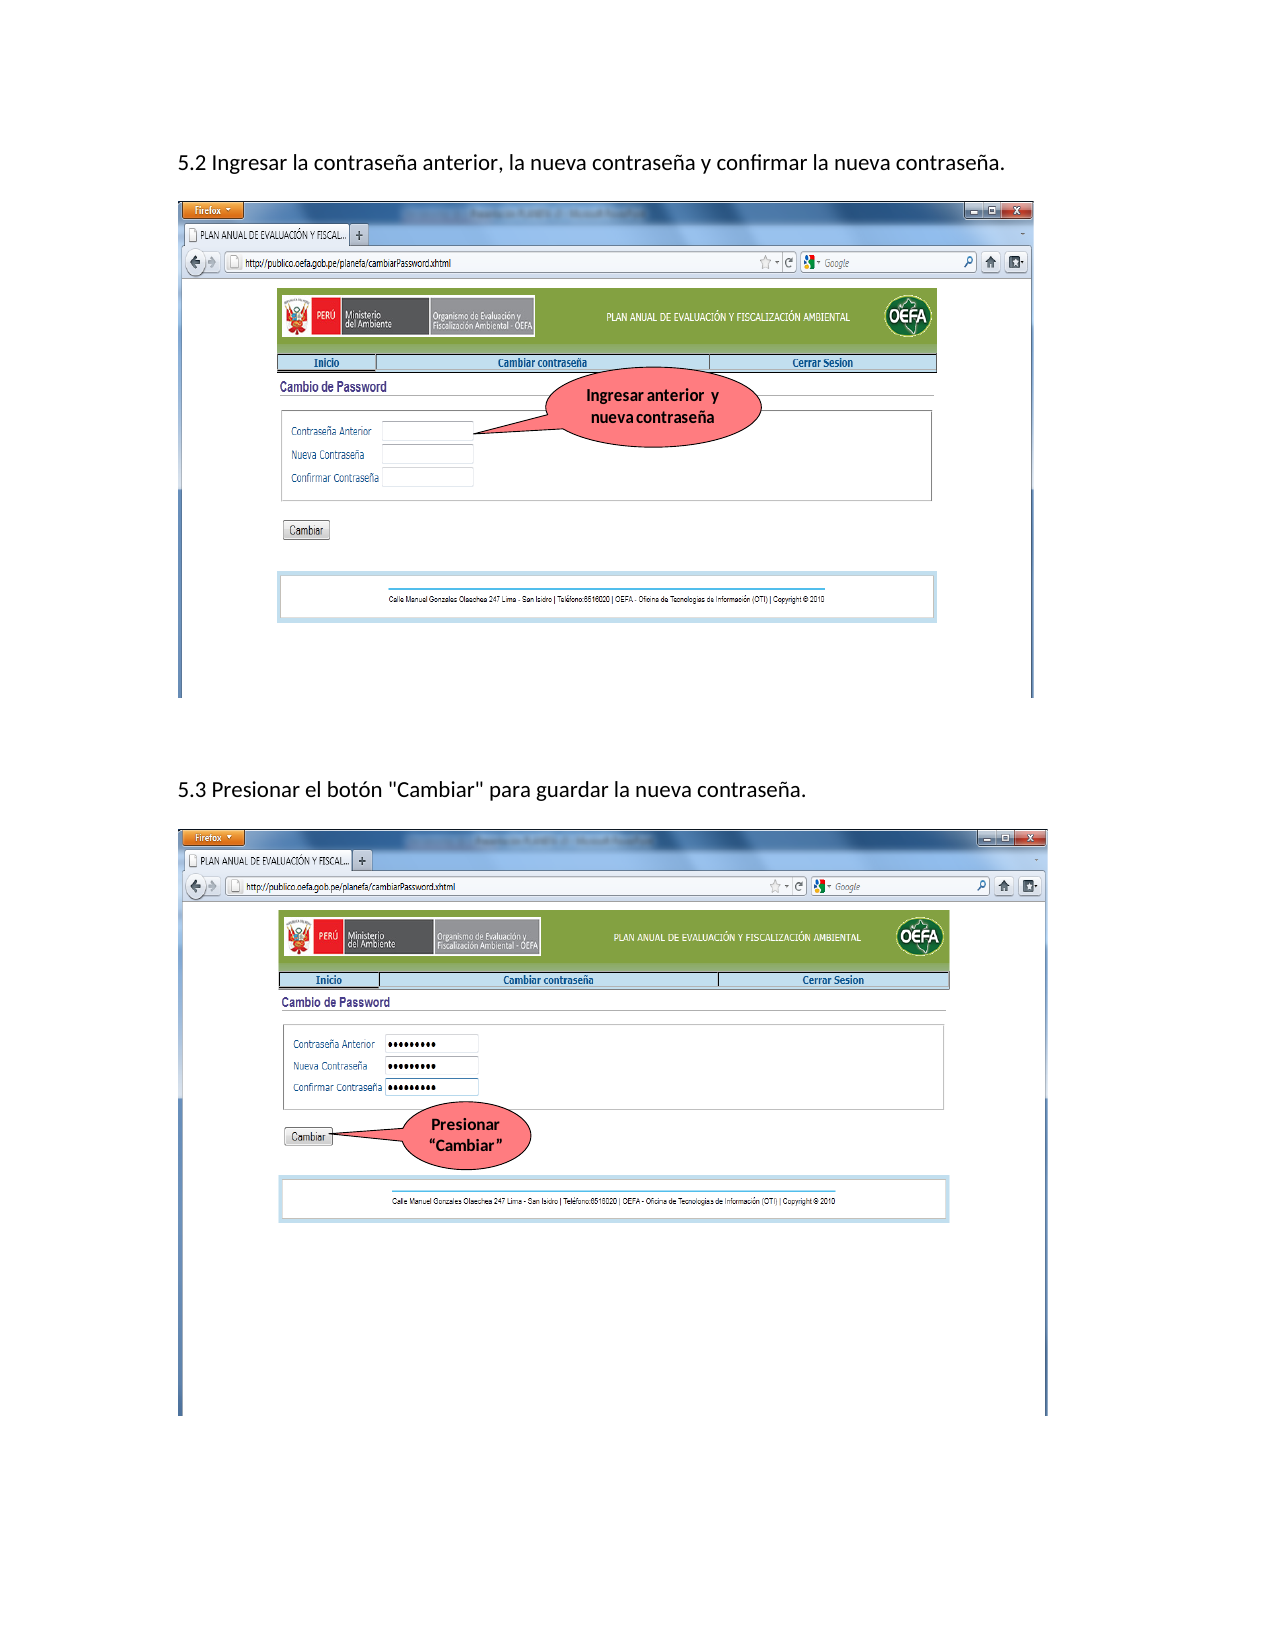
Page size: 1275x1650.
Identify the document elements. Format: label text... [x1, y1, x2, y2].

text 5.3 Presionar el botón "Cambiar" para guardar la nueva contraseña. [177, 776, 1098, 804]
text 5.2 Ingresar la contraseña anterior, la nueva contraseña y confirmar la nueva contraseña. [177, 148, 1098, 176]
